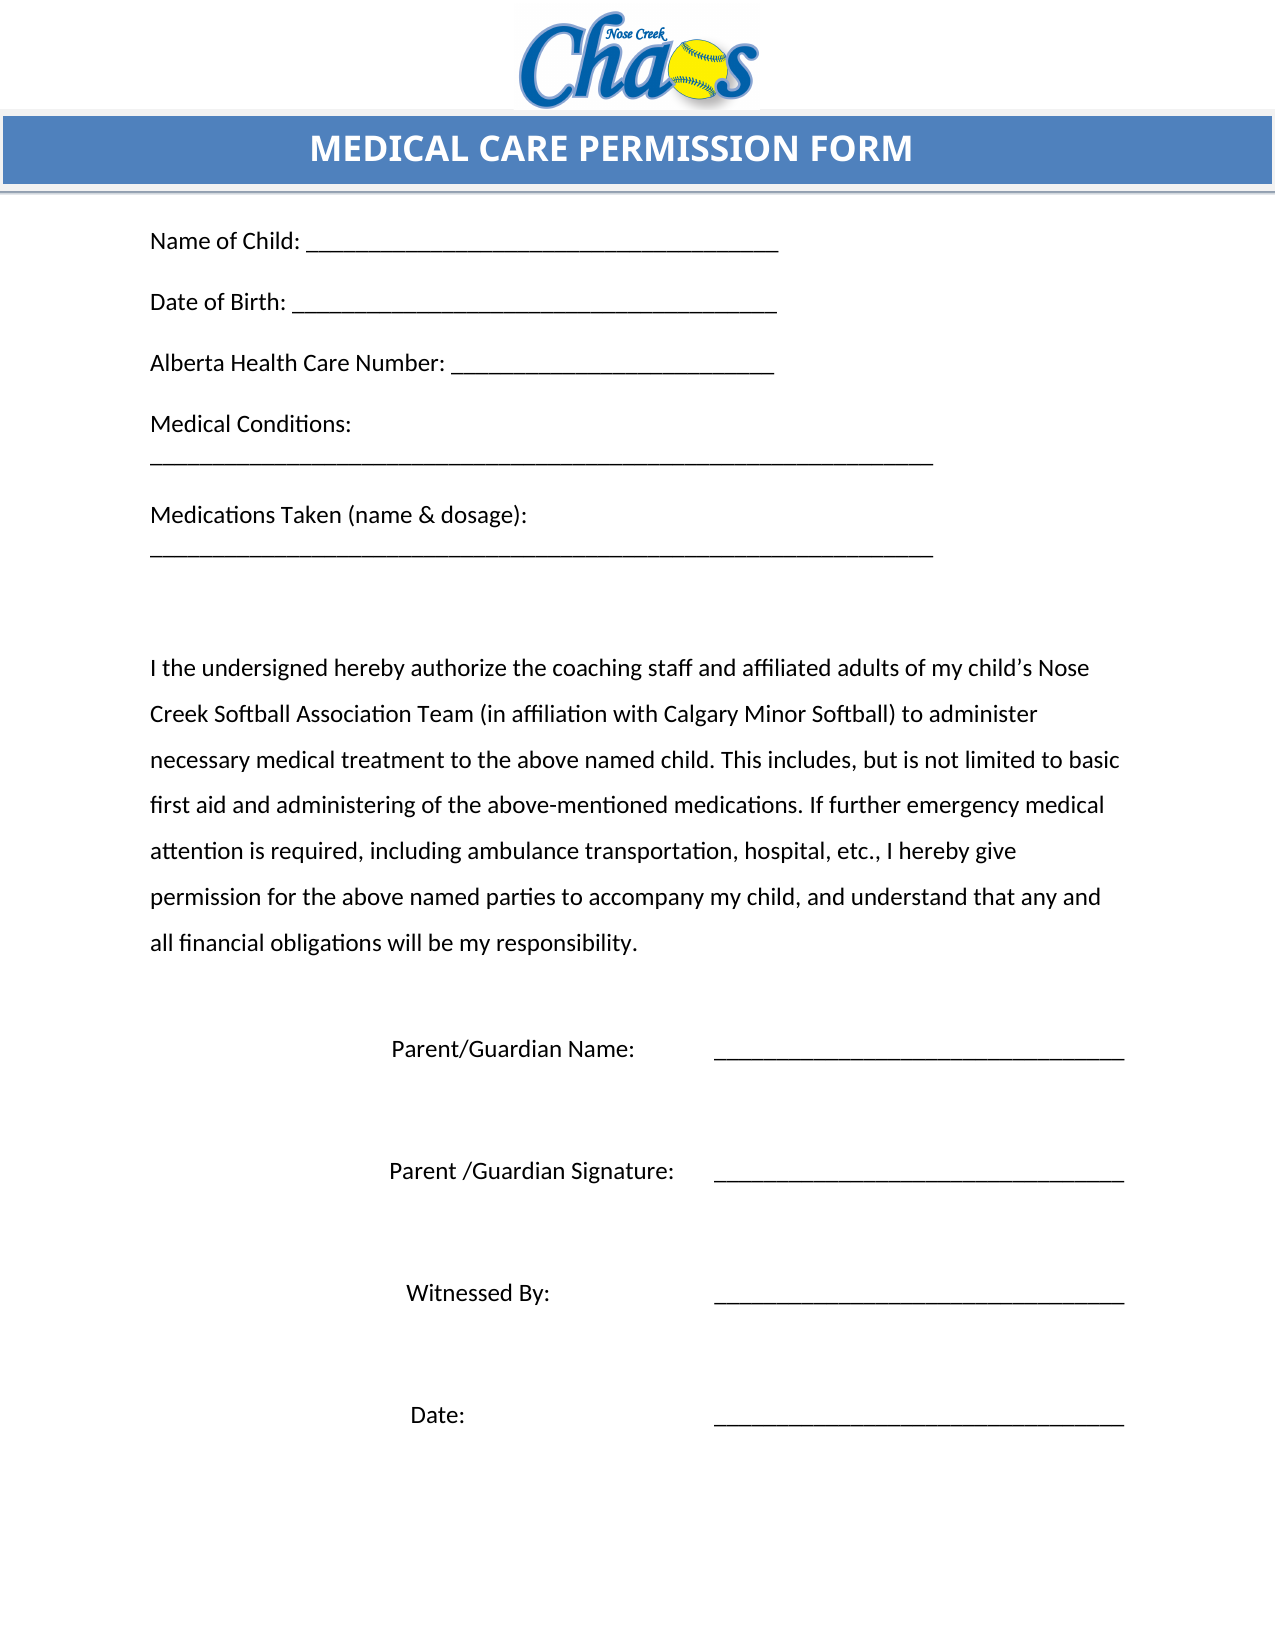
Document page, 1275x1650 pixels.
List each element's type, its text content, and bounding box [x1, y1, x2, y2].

text Medical Conditions: [150, 408, 1125, 439]
text Date of Birth: _______________________________________ [150, 286, 1125, 317]
text _______________________________________________________________ [150, 530, 1125, 561]
picture [513, 3, 760, 110]
text Parent/Guardian Name: _________________________________ [150, 1033, 1125, 1064]
text Name of Child: ______________________________________ [150, 225, 1125, 256]
text Medications Taken (name & dosage): [150, 500, 1125, 530]
text Date: _________________________________ [150, 1400, 1125, 1430]
text I the undersigned hereby authorize the coaching staff and affiliated adults of my child’s Nose Creek Softball Association Team (in affiliation with Calgary Minor Softball) to administer necessary medical treatment to the above named child. This includes, but is not limited to basic first aid and administering of the above-mentioned medications. If further emergency medical attention is required, including ambulance transportation, hospital, etc., I hereby give permission for the above named parties to accompany my child, and understand that any and all financial obligations will be my responsibility. [150, 652, 1125, 957]
text _______________________________________________________________ [150, 439, 1125, 469]
text Witnessed By: _________________________________ [150, 1278, 1125, 1308]
text Parent /Guardian Signature: _________________________________ [150, 1156, 1125, 1186]
text Alberta Health Care Number: __________________________ [150, 347, 1125, 378]
